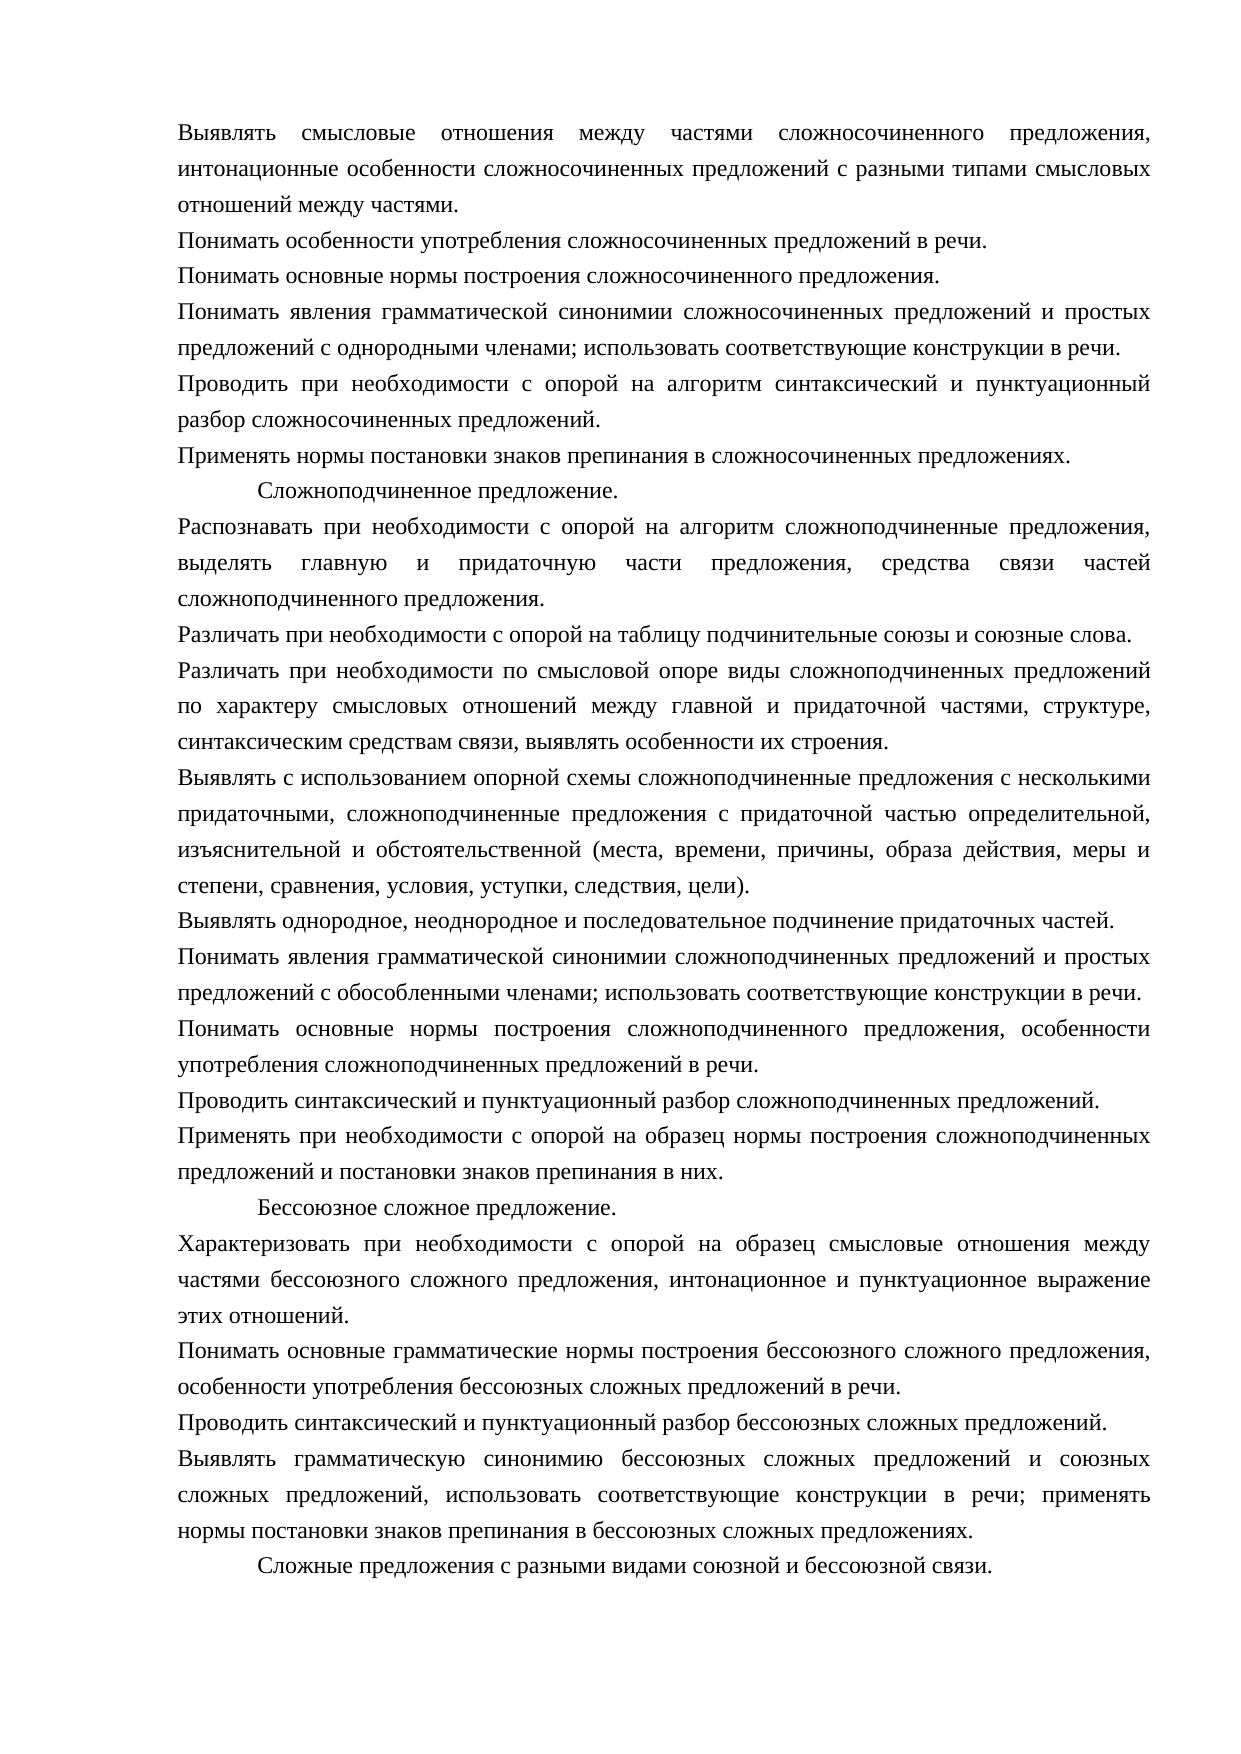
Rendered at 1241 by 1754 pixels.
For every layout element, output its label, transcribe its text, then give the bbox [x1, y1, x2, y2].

text Понимать основные нормы построения сложносочиненного предложения. [177, 261, 1152, 289]
text Различать при необходимости по смысловой опоре виды сложноподчиненных предложений по характеру смысловых отношений между главной и придаточной частями, структуре, синтаксическим средствам связи, выявлять особенности их строения. [177, 656, 1152, 755]
text Выявлять смысловые отношения между частями сложносочиненного предложения, интонационные особенности сложносочиненных предложений с разными типами смысловых отношений между частями. [177, 118, 1152, 217]
text Проводить при необходимости с опорой на алгоритм синтаксический и пунктуационный разбор сложносочиненных предложений. [177, 369, 1152, 432]
text Понимать явления грамматической синонимии сложносочиненных предложений и простых предложений с однородными членами; использовать соответствующие конструкции в речи. [177, 297, 1152, 361]
text Понимать основные грамматические нормы построения бессоюзного сложного предложения, особенности употребления бессоюзных сложных предложений в речи. [177, 1336, 1152, 1400]
text Проводить синтаксический и пунктуационный разбор сложноподчиненных предложений. [177, 1086, 1152, 1113]
text Различать при необходимости с опорой на таблицу подчинительные союзы и союзные слова. [177, 620, 1152, 647]
text Сложные предложения с разными видами союзной и бессоюзной связи. [177, 1551, 1152, 1579]
text Применять при необходимости с опорой на образец нормы построения сложноподчиненных предложений и постановки знаков препинания в них. [177, 1121, 1152, 1185]
text Понимать явления грамматической синонимии сложноподчиненных предложений и простых предложений с обособленными членами; использовать соответствующие конструкции в речи. [177, 942, 1152, 1006]
text Понимать особенности употребления сложносочиненных предложений в речи. [177, 226, 1152, 253]
text Бессоюзное сложное предложение. [177, 1193, 1152, 1221]
text Выявлять грамматическую синонимию бессоюзных сложных предложений и союзных сложных предложений, использовать соответствующие конструкции в речи; применять нормы постановки знаков препинания в бессоюзных сложных предложениях. [177, 1444, 1152, 1543]
text Выявлять с использованием опорной схемы сложноподчиненные предложения с несколькими придаточными, сложноподчиненные предложения с придаточной частью определительной, изъяснительной и обстоятельственной (места, времени, причины, образа действия, меры и степени, сравнения, условия, уступки, следствия, цели). [177, 763, 1152, 898]
text Применять нормы постановки знаков препинания в сложносочиненных предложениях. [177, 441, 1152, 468]
text Выявлять однородное, неоднородное и последовательное подчинение придаточных частей. [177, 906, 1152, 934]
text Проводить синтаксический и пунктуационный разбор бессоюзных сложных предложений. [177, 1408, 1152, 1436]
text Характеризовать при необходимости с опорой на образец смысловые отношения между частями бессоюзного сложного предложения, интонационное и пунктуационное выражение этих отношений. [177, 1229, 1152, 1328]
text Понимать основные нормы построения сложноподчиненного предложения, особенности употребления сложноподчиненных предложений в речи. [177, 1014, 1152, 1077]
text Сложноподчиненное предложение. [177, 476, 1152, 504]
text Распознавать при необходимости с опорой на алгоритм сложноподчиненные предложения, выделять главную и придаточную части предложения, средства связи частей сложноподчиненного предложения. [177, 512, 1152, 612]
